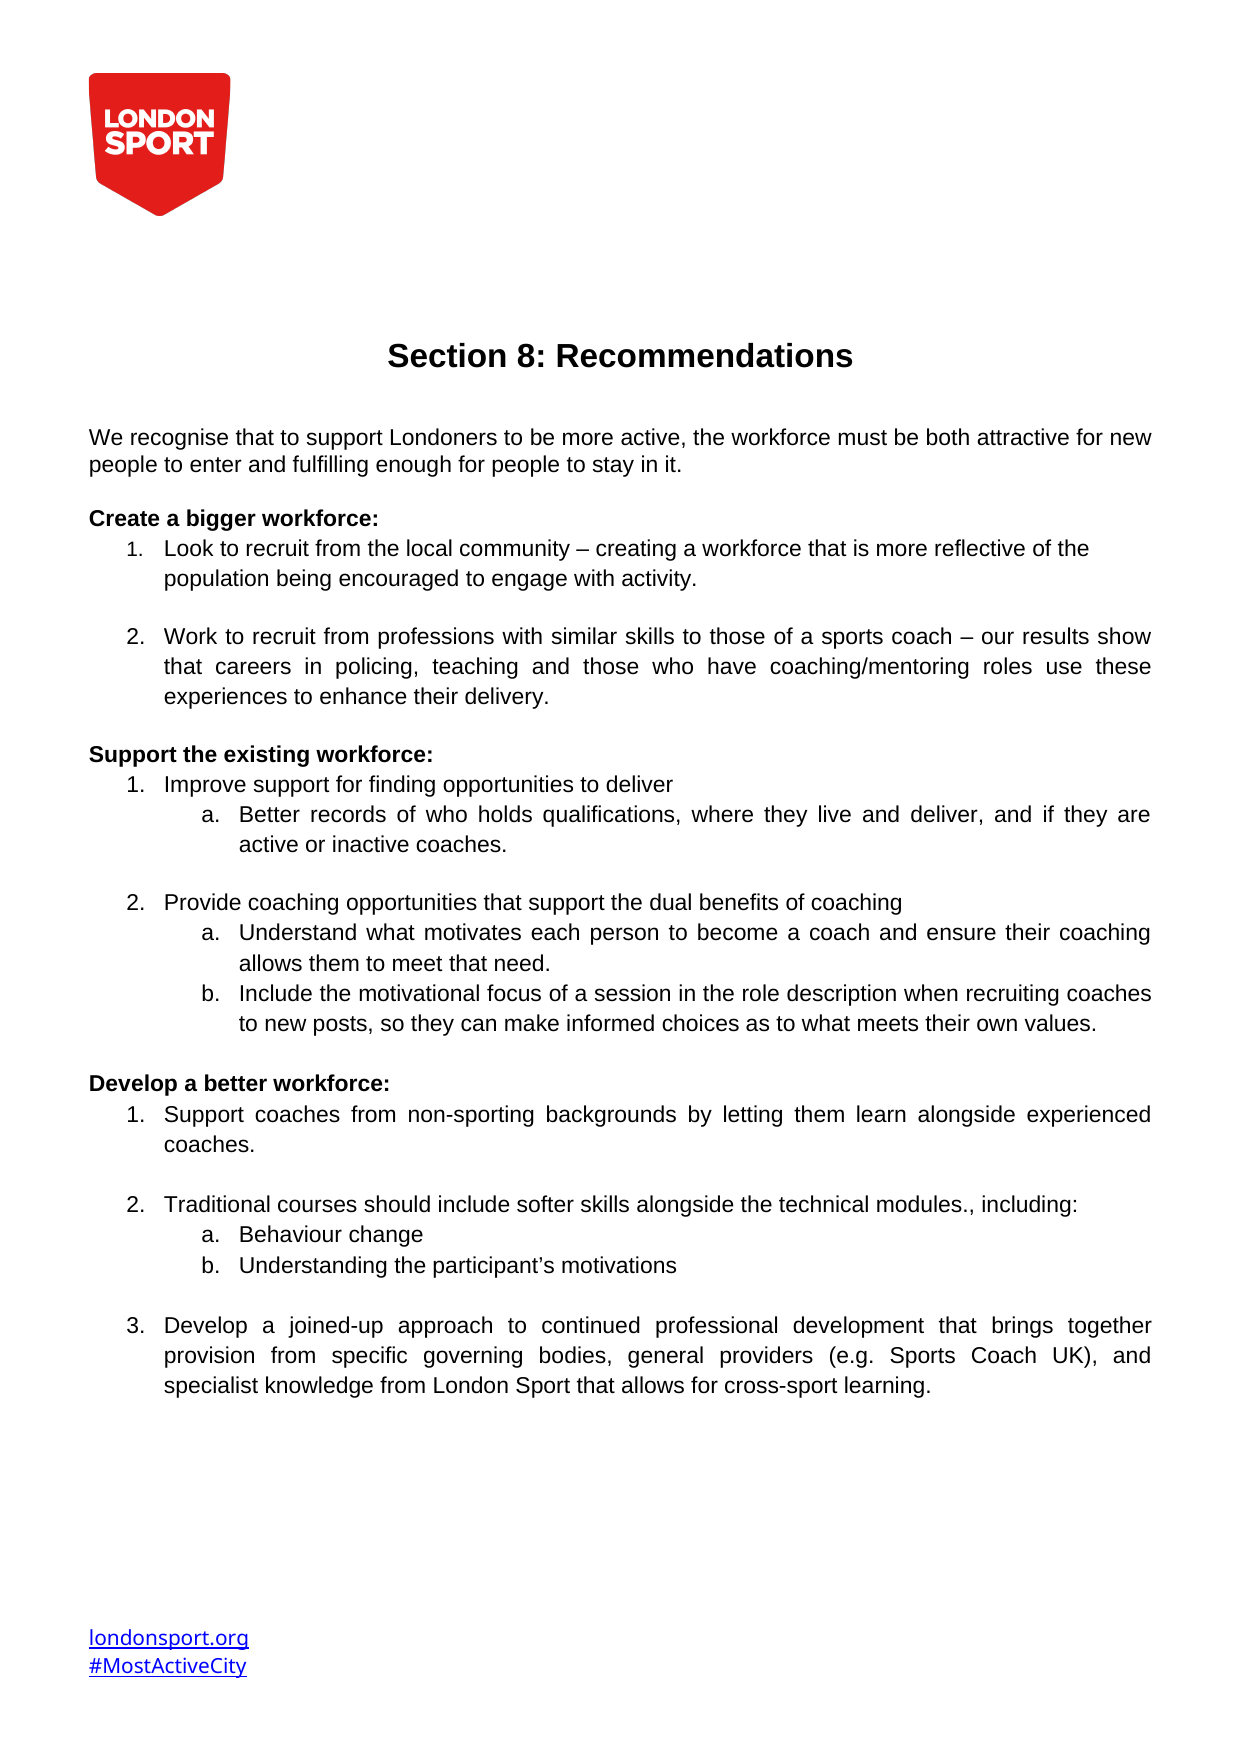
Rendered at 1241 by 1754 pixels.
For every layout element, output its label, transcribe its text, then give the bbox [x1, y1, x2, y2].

picture [88, 73, 231, 216]
list Better records of who holds qualifications, where they live and deliver, and if they are active or inactive coaches. [201, 801, 1152, 858]
list Look to recruit from the local community – creating a workforce that is more reflective of the population being encouraged to engage with activity. [126, 535, 1152, 591]
list Understanding the participant’s motivations [201, 1252, 1152, 1278]
list Provide coaching opportunities that support the dual benefits of coaching [126, 889, 1152, 915]
list Include the motivational focus of a session in the role description when recruiting coaches to new posts, so they can make informed choices as to what meets their own values. [201, 980, 1152, 1036]
text We recognise that to support Londoners to be more active, the workforce must be both attractive for new people to enter and fulfilling enough for people to stay in it. [89, 424, 1152, 477]
text Support the existing workforce: [89, 741, 1152, 767]
list Support coaches from non-sporting backgrounds by letting them learn alongside experienced coaches. [126, 1101, 1152, 1157]
text Develop a better workforce: [89, 1070, 1152, 1097]
list Understand what motivates each person to become a coach and ensure their coaching allows them to meet that need. [201, 919, 1152, 976]
text Create a bigger workforce: [89, 504, 1152, 531]
list Behaviour change [201, 1221, 1152, 1248]
list Develop a joined-up approach to continued professional development that brings together provision from specific governing bodies, general providers (e.g. Sports Coach UK), and specialist knowledge from London Sport that allows for cross-sport learning. [126, 1312, 1152, 1399]
subtitle Section 8: Recommendations [89, 336, 1152, 375]
list Work to recruit from professions with similar skills to those of a sports coach – our results show that careers in policing, teaching and those who have coaching/mentoring roles use these experiences to enhance their delivery. [126, 623, 1152, 709]
list Improve support for finding opportunities to deliver [126, 771, 1152, 797]
list Traditional courses should include softer skills alongside the technical modules., including: [126, 1191, 1152, 1217]
